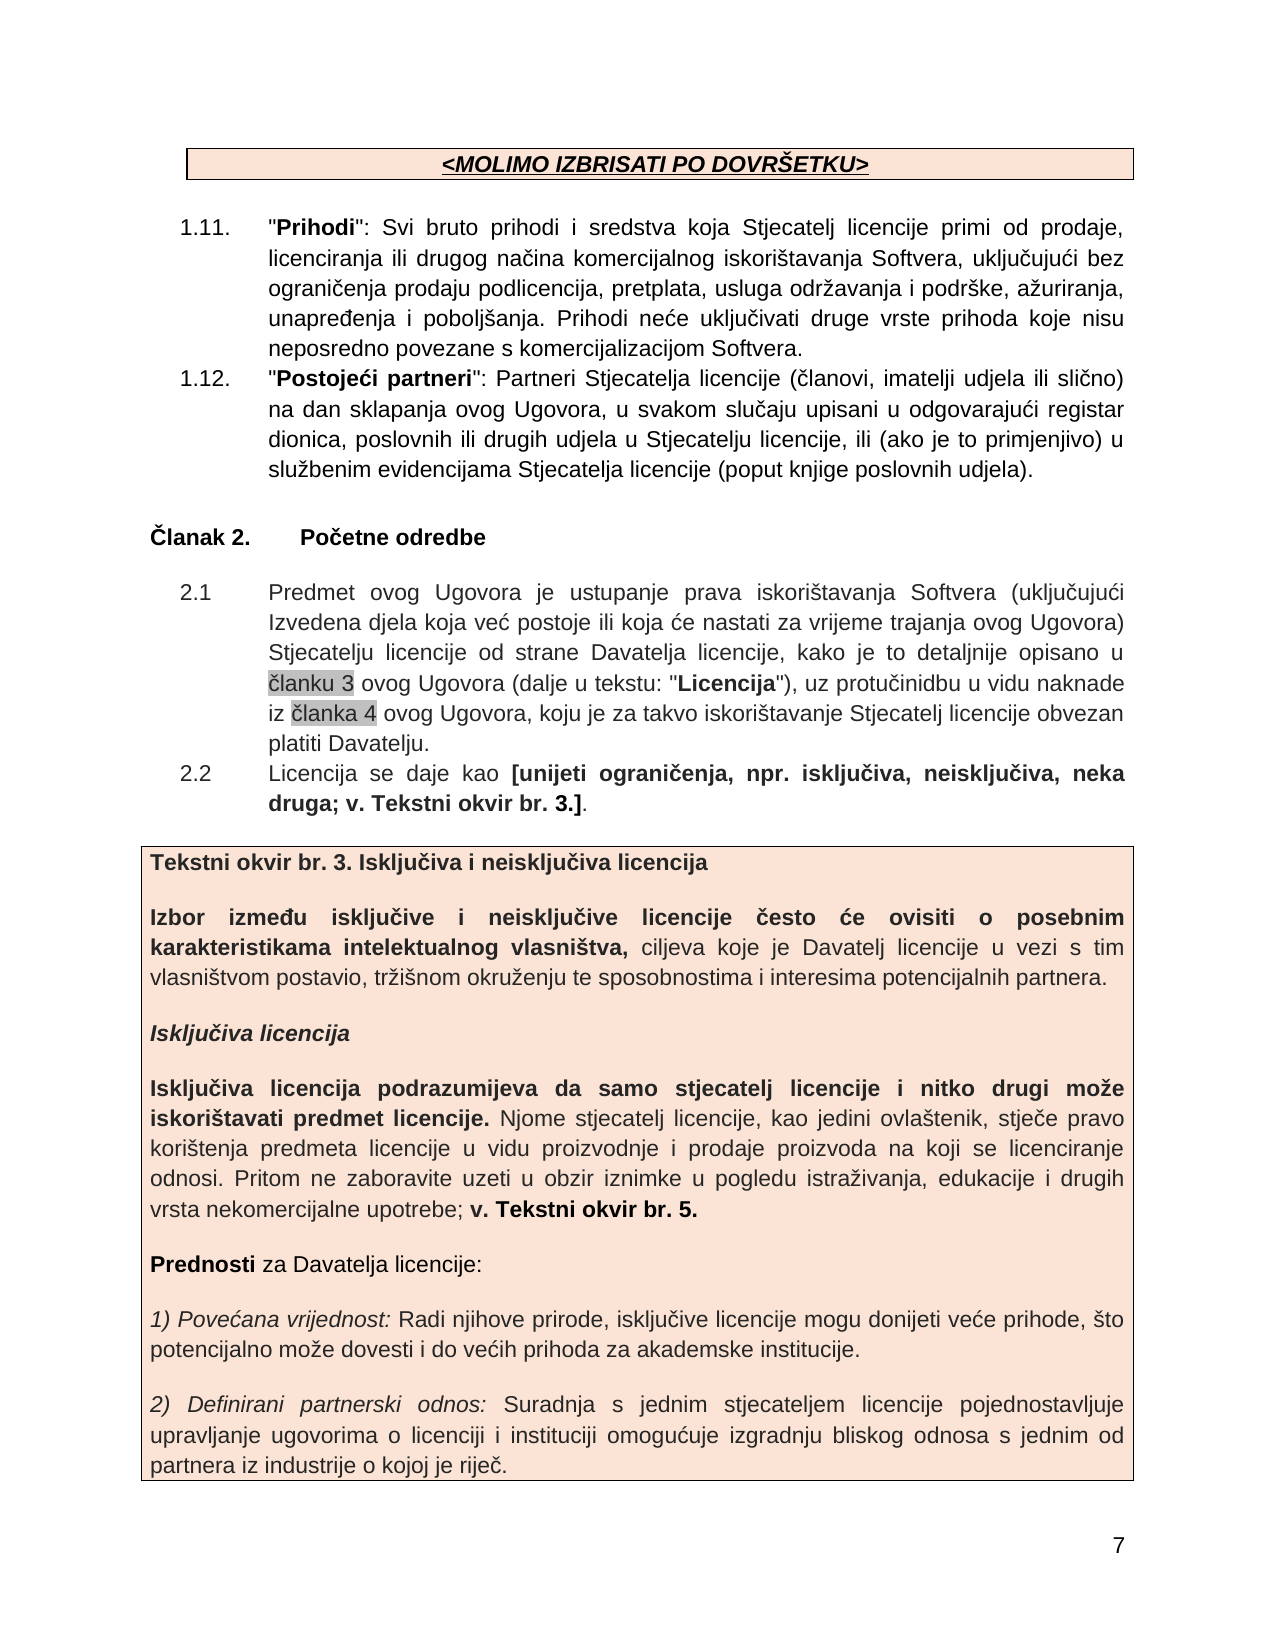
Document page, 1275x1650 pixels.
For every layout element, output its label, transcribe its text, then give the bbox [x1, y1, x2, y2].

subtitle Početne odredbe [150, 524, 1125, 550]
text Prednosti za Davatelja licencije: [142, 1248, 1133, 1277]
text Tekstni okvir br. 3. Isključiva i neisključiva licencija [142, 847, 1133, 875]
list "Prihodi": Svi bruto prihodi i sredstva koja Stjecatelj licencije primi od prodaje, licenciranja ili drugog načina komercijalnog iskorištavanja Softvera, uključujući bez ograničenja prodaju podlicencija, pretplata, usluga održavanja i podrške, ažuriranja, unapređenja i poboljšanja. Prihodi neće uključivati druge vrste prihoda koje nisu neposredno povezane s komercijalizacijom Softvera. [179, 214, 1125, 361]
text 1) Povećana vrijednost: Radi njihove prirode, isključive licencije mogu donijeti veće prihode, što potencijalno može dovesti i do većih prihoda za akademske institucije. [142, 1303, 1133, 1362]
text 2) Definirani partnerski odnos: Suradnja s jednim stjecateljem licencije pojednostavljuje upravljanje ugovorima o licenciji i instituciji omogućuje izgradnju bliskog odnosa s jednim od partnera iz industrije o kojoj je riječ. [142, 1388, 1133, 1480]
text Isključiva licencija [142, 1016, 1133, 1046]
list Licencija se daje kao [unijeti ograničenja, npr. isključiva, neisključiva, neka druga; v. Tekstni okvir br. 3.]. [179, 760, 1125, 817]
list Predmet ovog Ugovora je ustupanje prava iskorištavanja Softvera (uključujući Izvedena djela koja već postoje ili koja će nastati za vrijeme trajanja ovog Ugovora) Stjecatelju licencije od strane Davatelja licencije, kako je to detaljnije opisano u članku 3 ovog Ugovora (dalje u tekstu: "Licencija"), uz protučinidbu u vidu naknade iz članka 4 ovog Ugovora, koju je za takvo iskorištavanje Stjecatelj licencije obvezan platiti Davatelju. [179, 579, 1125, 756]
text Izbor između isključive i neisključive licencije često će ovisiti o posebnim karakteristikama intelektualnog vlasništva, ciljeva koje je Davatelj licencije u vezi s tim vlasništvom postavio, tržišnom okruženju te sposobnostima i interesima potencijalnih partnera. [142, 901, 1133, 991]
list "Postojeći partneri": Partneri Stjecatelja licencije (članovi, imatelji udjela ili slično) na dan sklapanja ovog Ugovora, u svakom slučaju upisani u odgovarajući registar dionica, poslovnih ili drugih udjela u Stjecatelju licencije, ili (ako je to primjenjivo) u službenim evidencijama Stjecatelja licencije (poput knjige poslovnih udjela). [179, 365, 1125, 482]
list <MOLIMO IZBRISATI PO DOVRŠETKU> [188, 149, 1133, 179]
text Isključiva licencija podrazumijeva da samo stjecatelj licencije i nitko drugi može iskorištavati predmet licencije. Njome stjecatelj licencije, kao jedini ovlaštenik, stječe pravo korištenja predmeta licencije u vidu proizvodnje i prodaje proizvoda na koji se licenciranje odnosi. Pritom ne zaboravite uzeti u obzir iznimke u pogledu istraživanja, edukacije i drugih vrsta nekomercijalne upotrebe; v. Tekstni okvir br. 5. [142, 1072, 1133, 1222]
